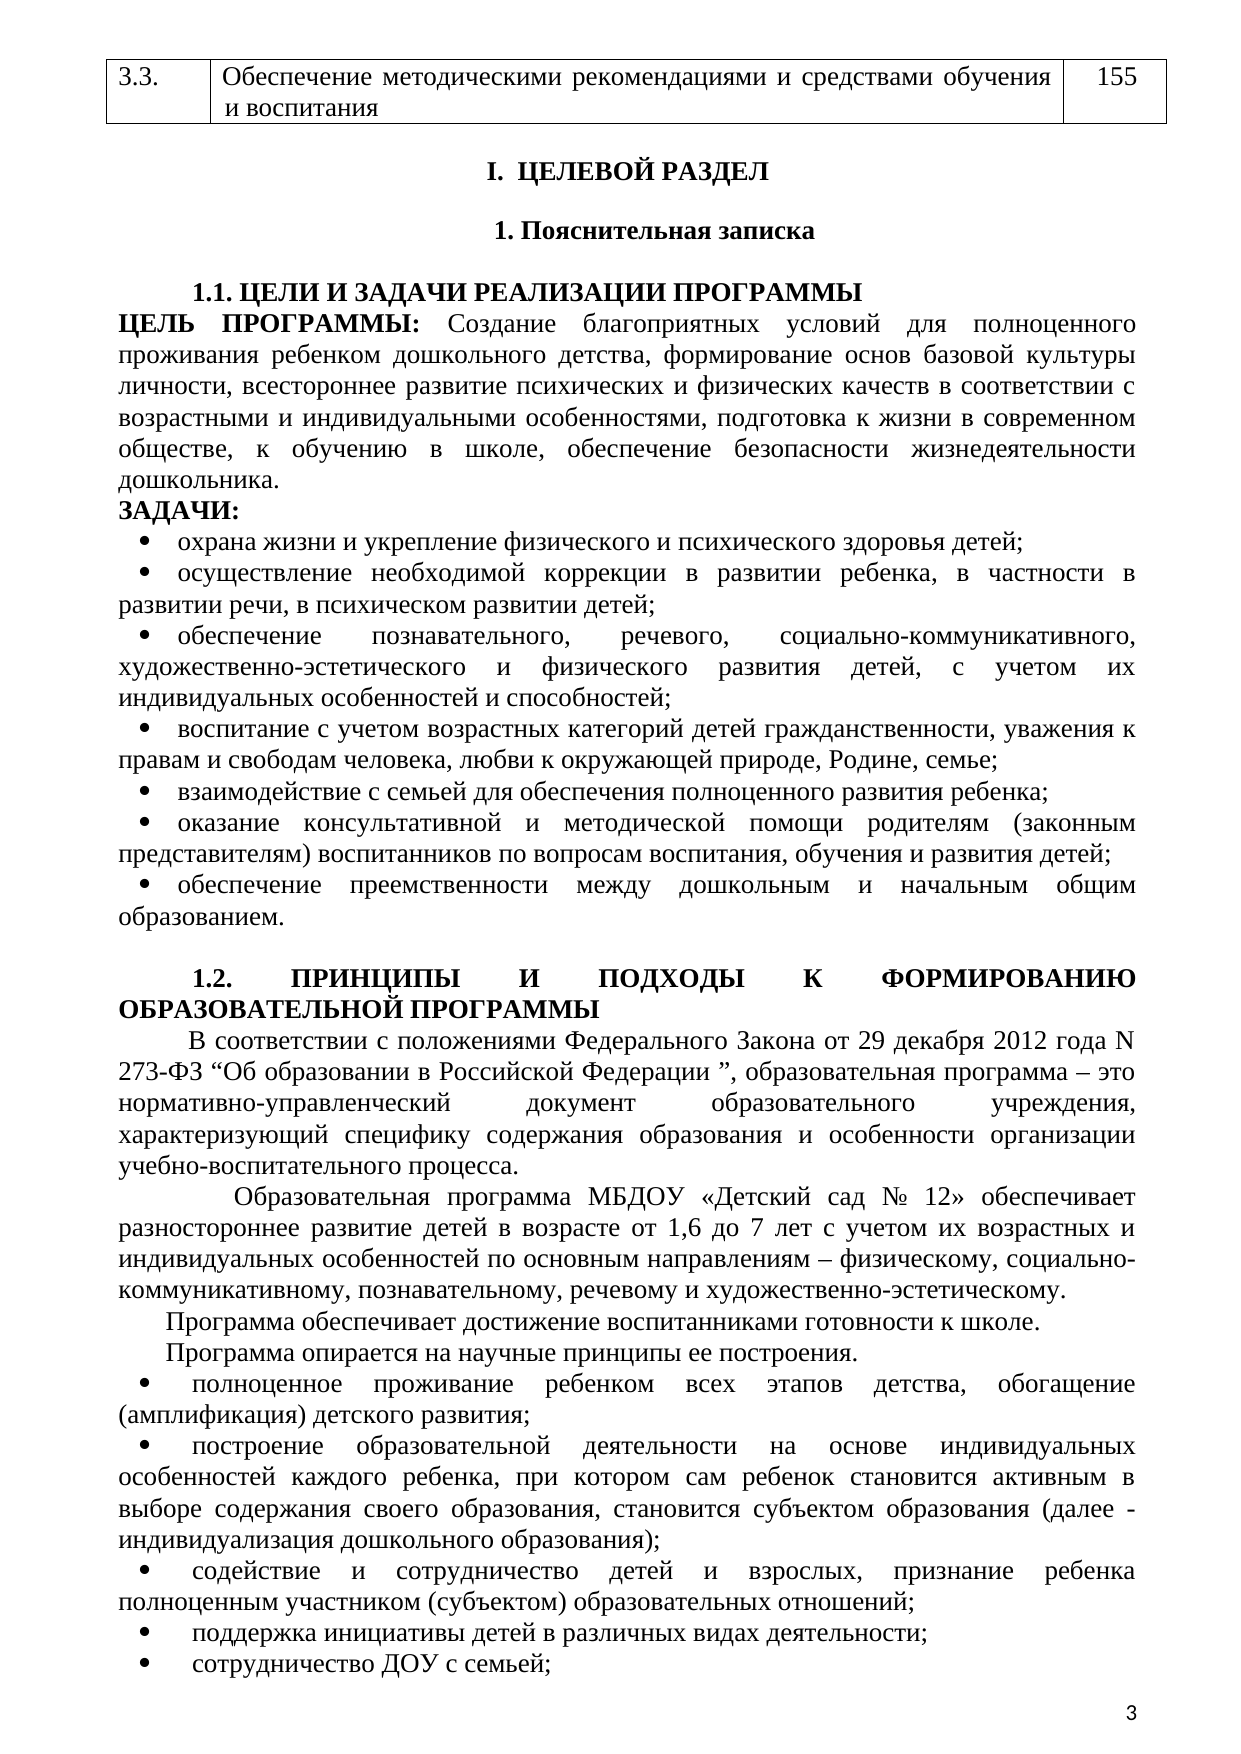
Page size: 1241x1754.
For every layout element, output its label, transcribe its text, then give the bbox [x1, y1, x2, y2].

list воспитание с учетом возрастных категорий детей гражданственности, уважения к правам и свободам человека, любви к окружающей природе, Родине, семье; [118, 712, 1137, 775]
list построение образовательной деятельности на основе индивидуальных особенностей каждого ребенка, при котором сам ребенок становится активным в выборе содержания своего образования, становится субъектом образования (далее - индивидуализация дошкольного образования); [118, 1429, 1137, 1554]
list полноценное проживание ребенком всех этапов детства, обогащение (амплификация) детского развития; [118, 1367, 1137, 1429]
text 1. Пояснительная записка [118, 214, 1137, 245]
list взаимодействие с семьей для обеспечения полноценного развития ребенка; [118, 775, 1137, 806]
text Образовательная программа МБДОУ «Детский сад № 12» обеспечивает разностороннее развитие детей в возрасте от 1,6 до 7 лет с учетом их возрастных и индивидуальных особенностей по основным направлениям – физическому, социально-коммуникативному, познавательному, речевому и художественно-эстетическому. [118, 1180, 1137, 1304]
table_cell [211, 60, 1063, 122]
text Программа опирается на научные принципы ее построения. [118, 1336, 1137, 1367]
text 1.2. ПРИНЦИПЫ И ПОДХОДЫ К ФОРМИРОВАНИЮ ОБРАЗОВАТЕЛЬНОЙ ПРОГРАММЫ [118, 962, 1137, 1024]
list поддержка инициативы детей в различных видах деятельности; [118, 1616, 1137, 1648]
text Программа обеспечивает достижение воспитанниками готовности к школе. [118, 1304, 1137, 1336]
text 1.1. ЦЕЛИ И ЗАДАЧИ РЕАЛИЗАЦИИ ПРОГРАММЫ [118, 276, 1137, 307]
list сотрудничество ДОУ с семьей; [118, 1648, 1137, 1679]
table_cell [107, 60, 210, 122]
text I. ЦЕЛЕВОЙ РАЗДЕЛ [118, 154, 1137, 186]
text В соответствии с положениями Федерального Закона от 29 декабря 2012 года N 273-ФЗ “Об образовании в Российской Федерации ”, образовательная программа – это нормативно-управленческий документ образовательного учреждения, характеризующий специфику содержания образования и особенности организации учебно-воспитательного процесса. [118, 1024, 1137, 1180]
list осуществление необходимой коррекции в развитии ребенка, в частности в развитии речи, в психическом развитии детей; [118, 556, 1137, 619]
list охрана жизни и укрепление физического и психического здоровья детей; [140, 525, 1137, 556]
list содействие и сотрудничество детей и взрослых, признание ребенка полноценным участником (субъектом) образовательных отношений; [118, 1554, 1137, 1616]
text ЗАДАЧИ: [118, 494, 1137, 525]
text ЦЕЛЬ ПРОГРАММЫ: Создание благоприятных условий для полноценного проживания ребенком дошкольного детства, формирование основ базовой культуры личности, всестороннее развитие психических и физических качеств в соответствии с возрастными и индивидуальными особенностями, подготовка к жизни в современном обществе, к обучению в школе, обеспечение безопасности жизнедеятельности дошкольника. [118, 307, 1137, 494]
list обеспечение преемственности между дошкольным и начальным общим образованием. [118, 868, 1137, 931]
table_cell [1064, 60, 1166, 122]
list обеспечение познавательного, речевого, социально-коммуникативного, художественно-эстетического и физического развития детей, с учетом их индивидуальных особенностей и способностей; [118, 619, 1137, 712]
list оказание консультативной и методической помощи родителям (законным представителям) воспитанников по вопросам воспитания, обучения и развития детей; [118, 806, 1137, 868]
